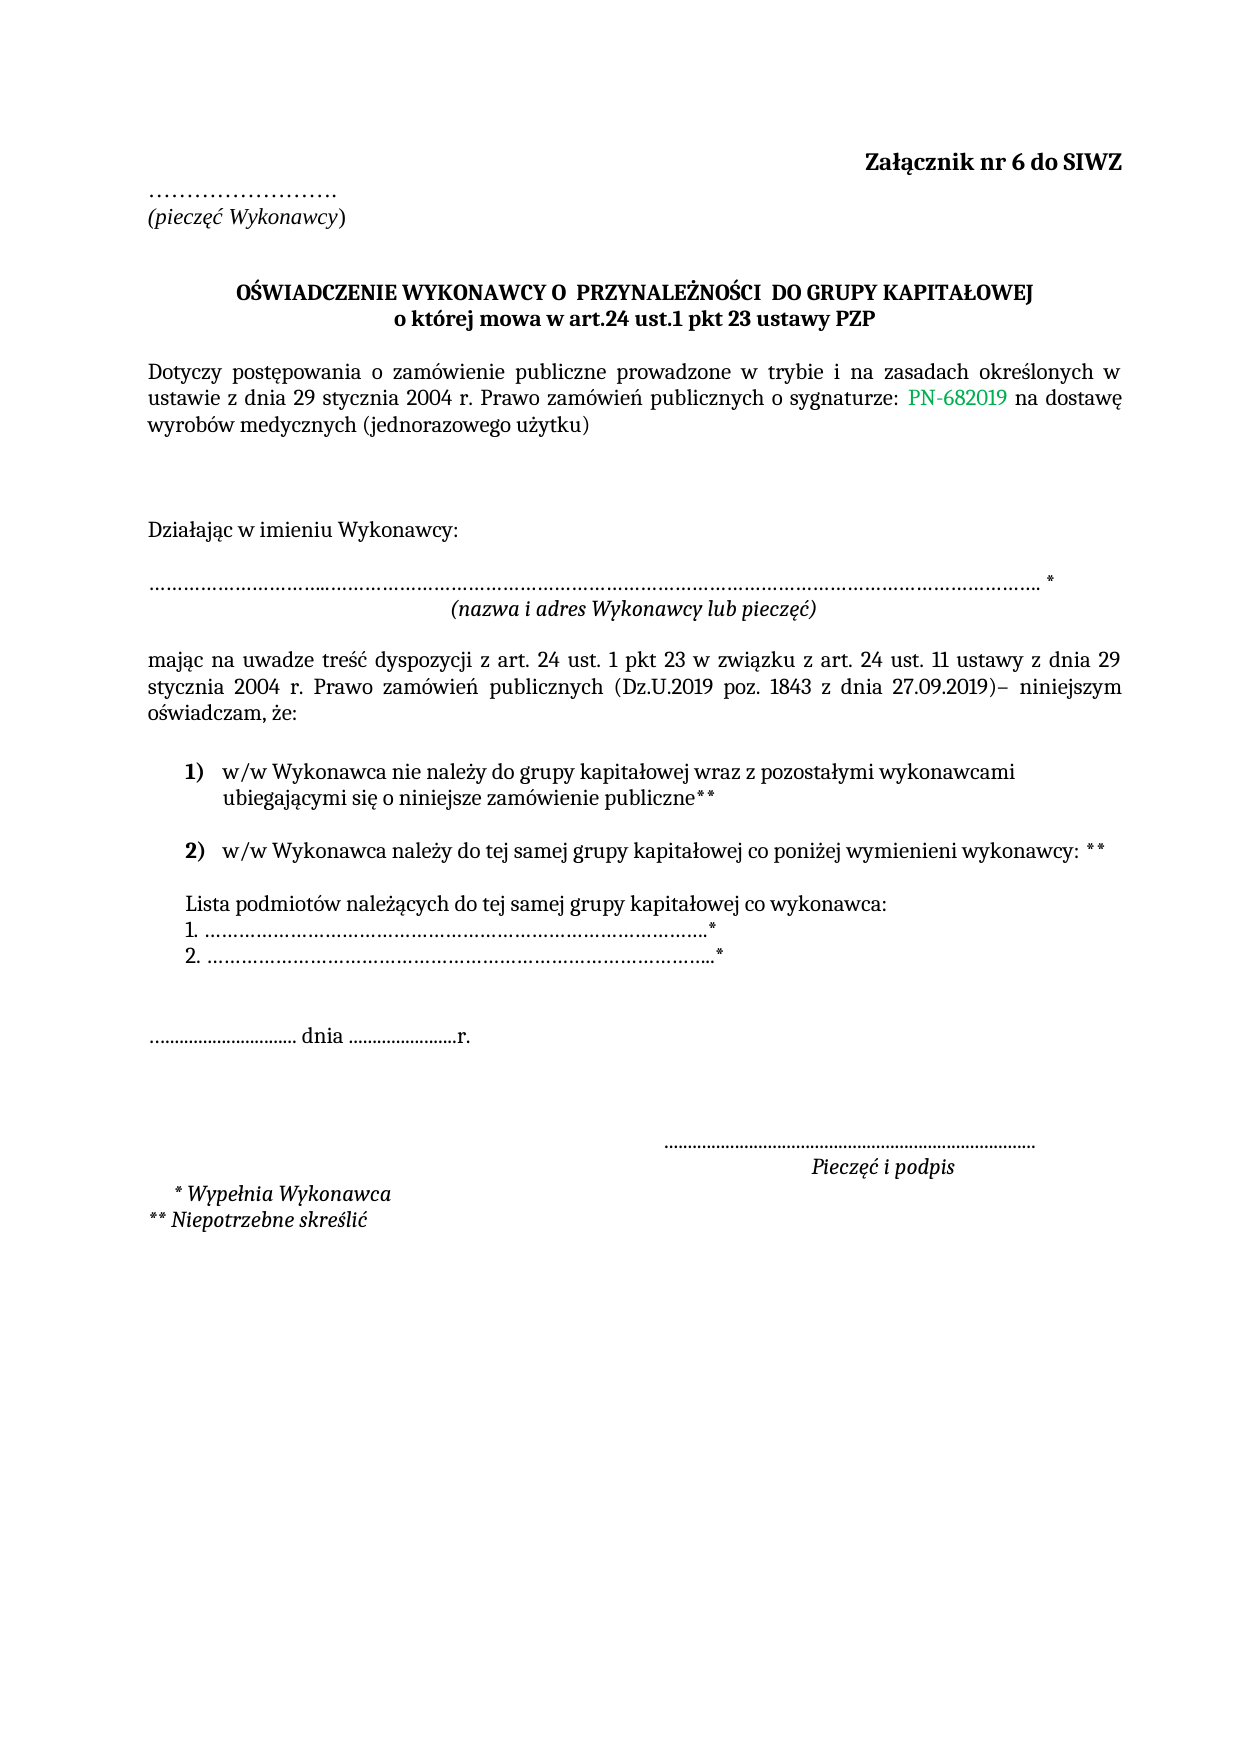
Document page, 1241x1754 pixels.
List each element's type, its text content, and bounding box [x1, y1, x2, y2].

list w/w Wykonawca nie należy do grupy kapitałowej wraz z pozostałymi wykonawcami ubiegającymi się o niniejsze zamówienie publiczne** [185, 759, 1122, 812]
text …………………………..……………………………………………………………………………………………………………. * [148, 569, 1122, 596]
text …............................ dnia .......................r. [148, 1022, 1122, 1049]
text ……………………. [148, 176, 1122, 203]
text OŚWIADCZENIE WYKONAWCY O PRZYNALEŻNOŚCI DO GRUPY KAPITAŁOWEJ [148, 279, 1122, 306]
list w/w Wykonawca należy do tej samej grupy kapitałowej co poniżej wymienieni wykonawcy: ** [185, 838, 1122, 864]
text Lista podmiotów należących do tej samej grupy kapitałowej co wykonawca: [185, 891, 1122, 917]
text * Wypełnia Wykonawca [148, 1181, 1122, 1207]
text (nazwa i adres Wykonawcy lub pieczęć) [148, 596, 1122, 622]
text Załącznik nr 6 do SIWZ [148, 148, 1122, 176]
text Dotyczy postępowania o zamówienie publiczne prowadzone w trybie i na zasadach określonych w ustawie z dnia 29 stycznia 2004 r. Prawo zamówień publicznych o sygnaturze: PN-682019 na dostawę wyrobów medycznych (jednorazowego użytku) [148, 359, 1122, 438]
text 1. …………………………………………………………………………….* [185, 917, 1122, 943]
text mając na uwadze treść dyspozycji z art. 24 ust. 1 pkt 23 w związku z art. 24 ust. 11 ustawy z dnia 29 stycznia 2004 r. Prawo zamówień publicznych (Dz.U.2019 poz. 1843 z dnia 27.09.2019)– niniejszym oświadczam, że: [148, 647, 1122, 726]
text Działając w imieniu Wykonawcy: [148, 517, 1122, 543]
text (pieczęć Wykonawcy) [148, 203, 1122, 229]
text 2. ……………………………………………………………………………..* [185, 943, 1122, 996]
text ............................................................................... [664, 1128, 1122, 1154]
text ** Niepotrzebne skreślić [148, 1207, 1122, 1233]
text Pieczęć i podpis [738, 1154, 1122, 1181]
text o której mowa w art.24 ust.1 pkt 23 ustawy PZP [148, 306, 1122, 332]
